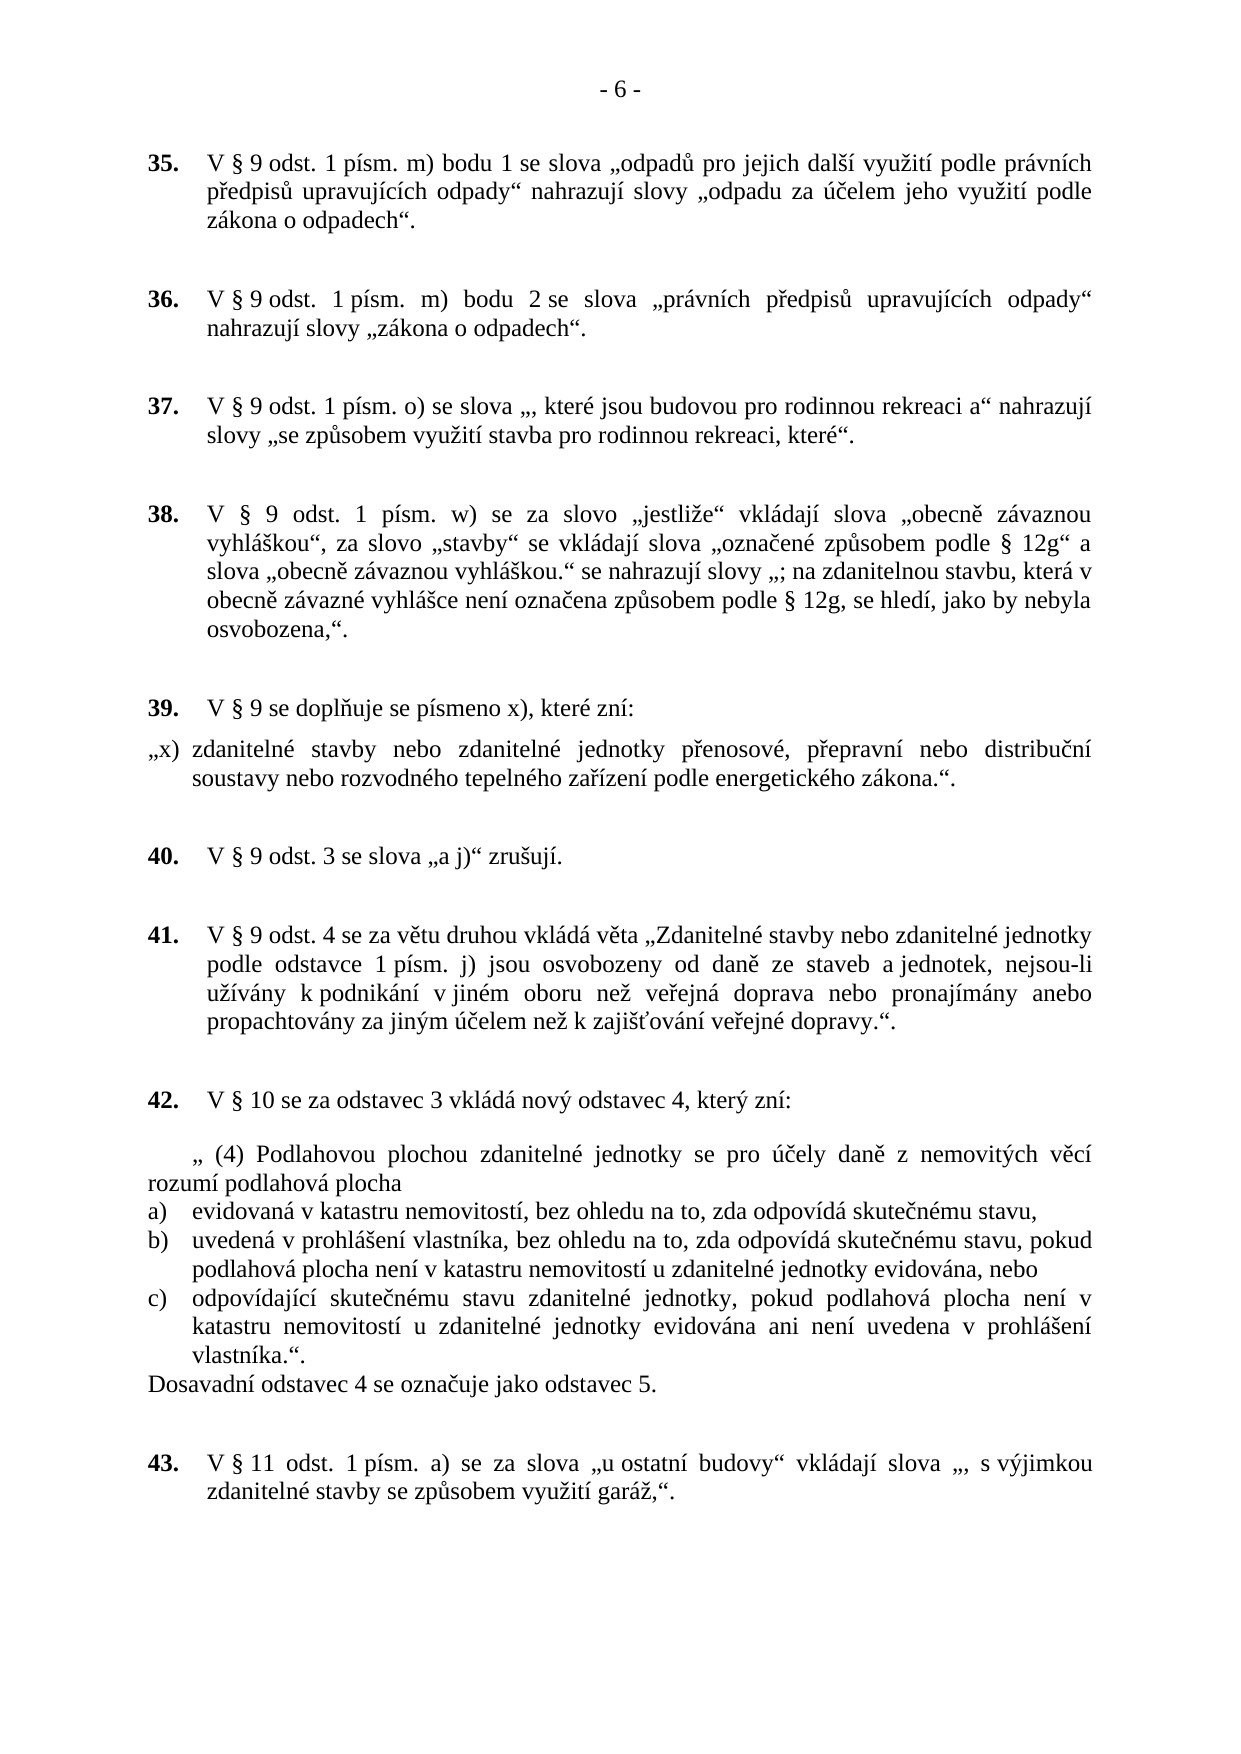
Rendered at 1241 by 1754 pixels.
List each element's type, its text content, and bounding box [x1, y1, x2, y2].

text V § 10 se za odstavec 3 vkládá nový odstavec 4, který zní: [148, 1085, 1093, 1114]
text „ (4) Podlahovou plochou zdanitelné jednotky se pro účely daně z nemovitých věcí rozumí podlahová plocha [148, 1139, 1093, 1196]
text a) evidovaná v katastru nemovitostí, bez ohledu na to, zda odpovídá skutečnému stavu, [148, 1196, 1093, 1225]
text V § 9 odst. 1 písm. o) se slova „, které jsou budovou pro rodinnou rekreaci a“ nahrazují slovy „se způsobem využití stavba pro rodinnou rekreaci, které“. [148, 391, 1093, 449]
text V § 9 odst. 1 písm. w) se za slovo „jestliže“ vkládají slova „obecně závaznou vyhláškou“, za slovo „stavby“ se vkládají slova „označené způsobem podle § 12g“ a slova „obecně závaznou vyhláškou.“ se nahrazují slovy „; na zdanitelnou stavbu, která v obecně závazné vyhlášce není označena způsobem podle § 12g, se hledí, jako by nebyla osvobozena,“. [148, 499, 1093, 643]
text V § 9 odst. 1 písm. m) bodu 1 se slova „odpadů pro jejich další využití podle právních předpisů upravujících odpady“ nahrazují slovy „odpadu za účelem jeho využití podle zákona o odpadech“. [148, 148, 1093, 234]
text V § 11 odst. 1 písm. a) se za slova „u ostatní budovy“ vkládají slova „, s výjimkou zdanitelné stavby se způsobem využití garáž,“. [148, 1448, 1093, 1505]
text b) uvedená v prohlášení vlastníka, bez ohledu na to, zda odpovídá skutečnému stavu, pokud podlahová plocha není v katastru nemovitostí u zdanitelné jednotky evidována, nebo [148, 1225, 1093, 1283]
text V § 9 odst. 1 písm. m) bodu 2 se slova „právních předpisů upravujících odpady“ nahrazují slovy „zákona o odpadech“. [148, 284, 1093, 341]
text Dosavadní odstavec 4 se označuje jako odstavec 5. [148, 1369, 1093, 1398]
text „x) zdanitelné stavby nebo zdanitelné jednotky přenosové, přepravní nebo distribuční soustavy nebo rozvodného tepelného zařízení podle energetického zákona.“. [148, 734, 1093, 791]
text V § 9 odst. 4 se za větu druhou vkládá věta „Zdanitelné stavby nebo zdanitelné jednotky podle odstavce 1 písm. j) jsou osvobozeny od daně ze staveb a jednotek, nejsou-li užívány k podnikání v jiném oboru než veřejná doprava nebo pronajímány anebo propachtovány za jiným účelem než k zajišťování veřejné dopravy.“. [148, 920, 1093, 1035]
text V § 9 odst. 3 se slova „a j)“ zrušují. [148, 841, 1093, 870]
text V § 9 se doplňuje se písmeno x), které zní: [148, 693, 1093, 721]
text c) odpovídající skutečnému stavu zdanitelné jednotky, pokud podlahová plocha není v katastru nemovitostí u zdanitelné jednotky evidována ani není uvedena v prohlášení vlastníka.“. [148, 1283, 1093, 1369]
